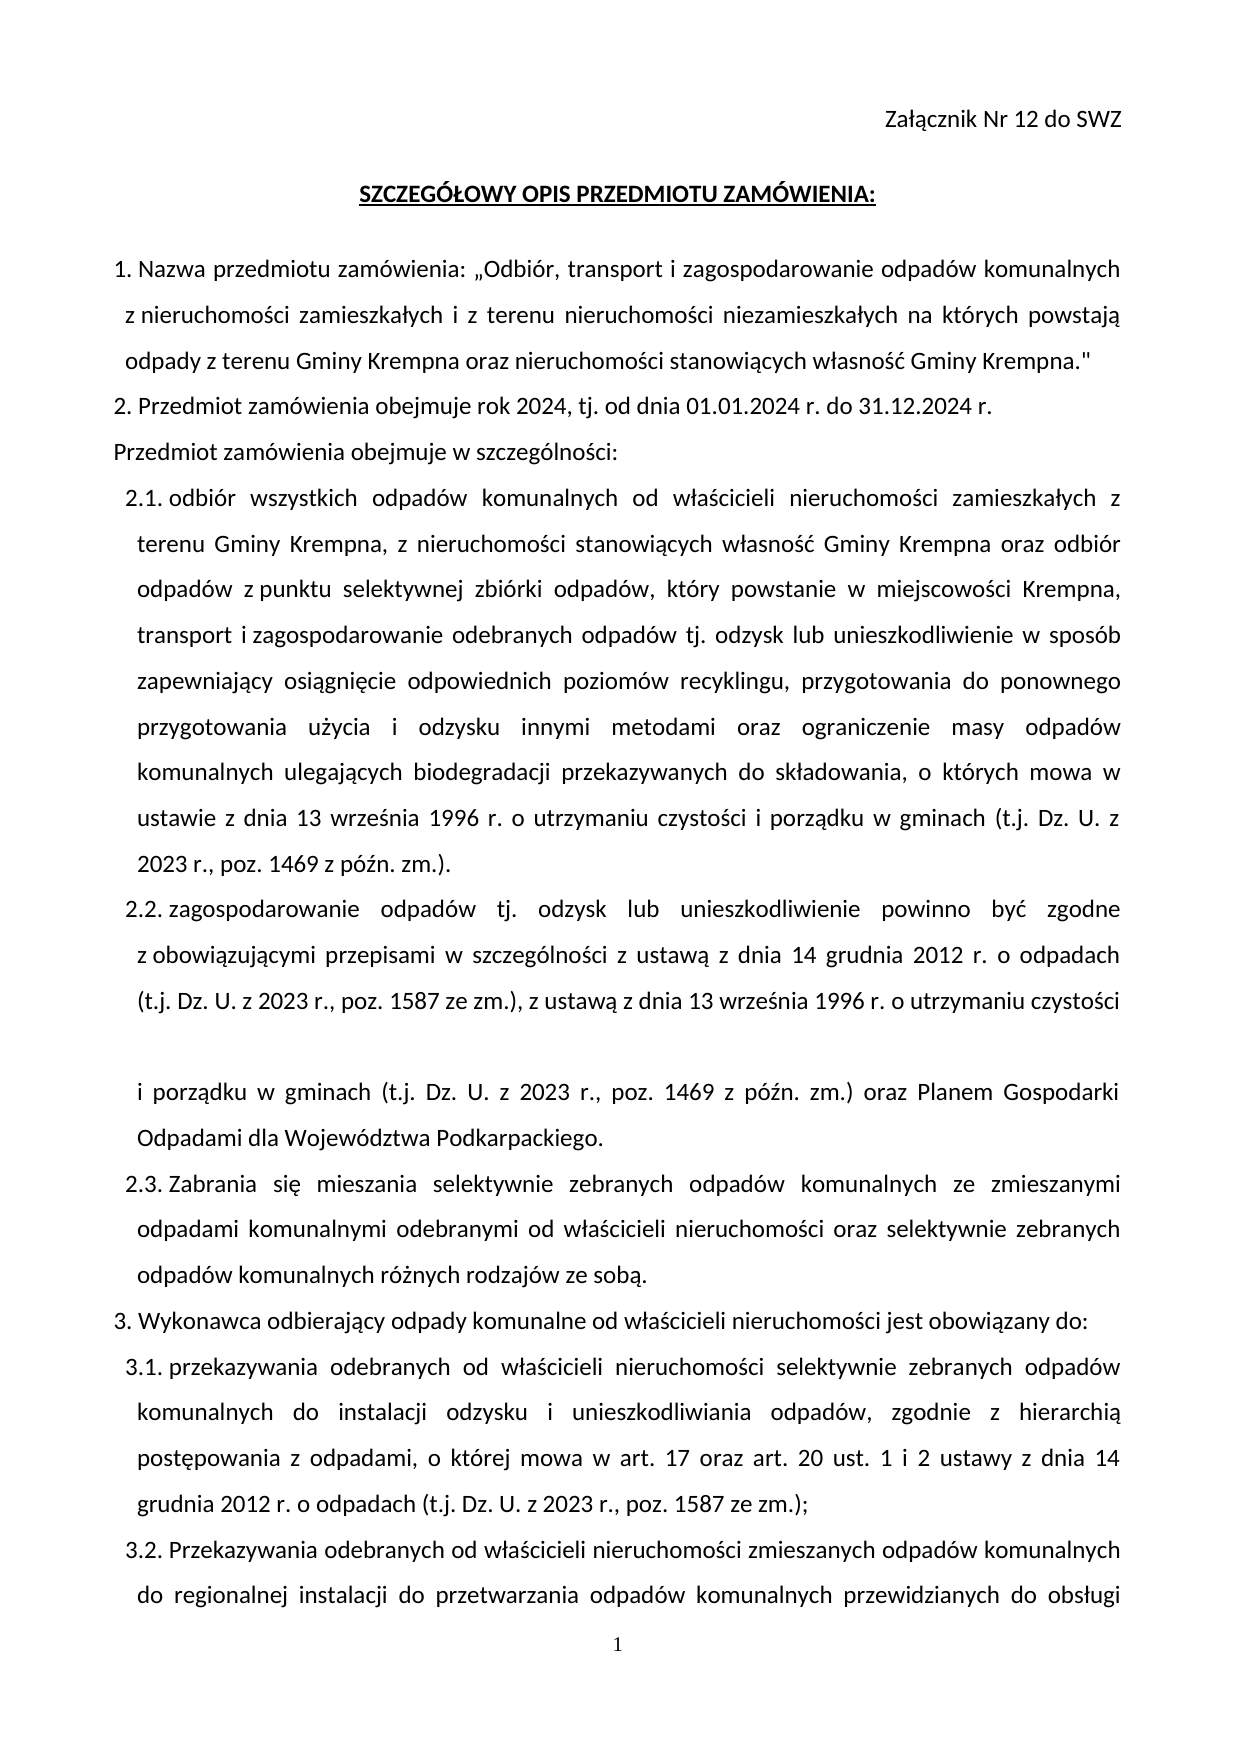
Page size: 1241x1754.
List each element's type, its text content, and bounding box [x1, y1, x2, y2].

list przekazywania odebranych od właścicieli nieruchomości selektywnie zebranych odpadów komunalnych do instalacji odzysku i unieszkodliwiania odpadów, zgodnie z hierarchią postępowania z odpadami, o której mowa w art. 17 oraz art. 20 ust. 1 i 2 ustawy z dnia 14 grudnia 2012 r. o odpadach (t.j. Dz. U. z 2023 r., poz. 1587 ze zm.); [125, 1351, 1122, 1518]
text SZCZEGÓŁOWY OPIS PRZEDMIOTU ZAMÓWIENIA: [113, 178, 1122, 209]
text Przedmiot zamówienia obejmuje w szczególności: [113, 436, 1122, 467]
list Przedmiot zamówienia obejmuje rok 2024, tj. od dnia 01.01.2024 r. do 31.12.2024 r. [113, 391, 1122, 421]
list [125, 1534, 1122, 1610]
list Wykonawca odbierający odpady komunalne od właścicieli nieruchomości jest obowiązany do: [113, 1305, 1122, 1336]
list odbiór wszystkich odpadów komunalnych od właścicieli nieruchomości zamieszkałych z terenu Gminy Krempna, z nieruchomości stanowiących własność Gminy Krempna oraz odbiór odpadów z punktu selektywnej zbiórki odpadów, który powstanie w miejscowości Krempna, transport i zagospodarowanie odebranych odpadów tj. odzysk lub unieszkodliwienie w sposób zapewniający osiągnięcie odpowiednich poziomów recyklingu, przygotowania do ponownego przygotowania użycia i odzysku innymi metodami oraz ograniczenie masy odpadów komunalnych ulegających biodegradacji przekazywanych do składowania, o których mowa w ustawie z dnia 13 września 1996 r. o utrzymaniu czystości i porządku w gminach (t.j. Dz. U. z 2023 r., poz. 1469 z późn. zm.). [125, 482, 1122, 878]
list zagospodarowanie odpadów tj. odzysk lub unieszkodliwienie powinno być zgodne z obowiązującymi przepisami w szczególności z ustawą z dnia 14 grudnia 2012 r. o odpadach (t.j. Dz. U. z 2023 r., poz. 1587 ze zm.), z ustawą z dnia 13 września 1996 r. o utrzymaniu czystości i porządku w gminach (t.j. Dz. U. z 2023 r., poz. 1469 z późn. zm.) oraz Planem Gospodarki Odpadami dla Województwa Podkarpackiego. [125, 893, 1122, 1153]
list Nazwa przedmiotu zamówienia: „Odbiór, transport i zagospodarowanie odpadów komunalnych z nieruchomości zamieszkałych i z terenu nieruchomości niezamieszkałych na których powstają odpady z terenu Gminy Krempna oraz nieruchomości stanowiących własność Gminy Krempna." [113, 253, 1122, 375]
list Zabrania się mieszania selektywnie zebranych odpadów komunalnych ze zmieszanymi odpadami komunalnymi odebranymi od właścicieli nieruchomości oraz selektywnie zebranych odpadów komunalnych różnych rodzajów ze sobą. [125, 1168, 1122, 1290]
text Załącznik Nr 12 do SWZ [113, 103, 1122, 134]
